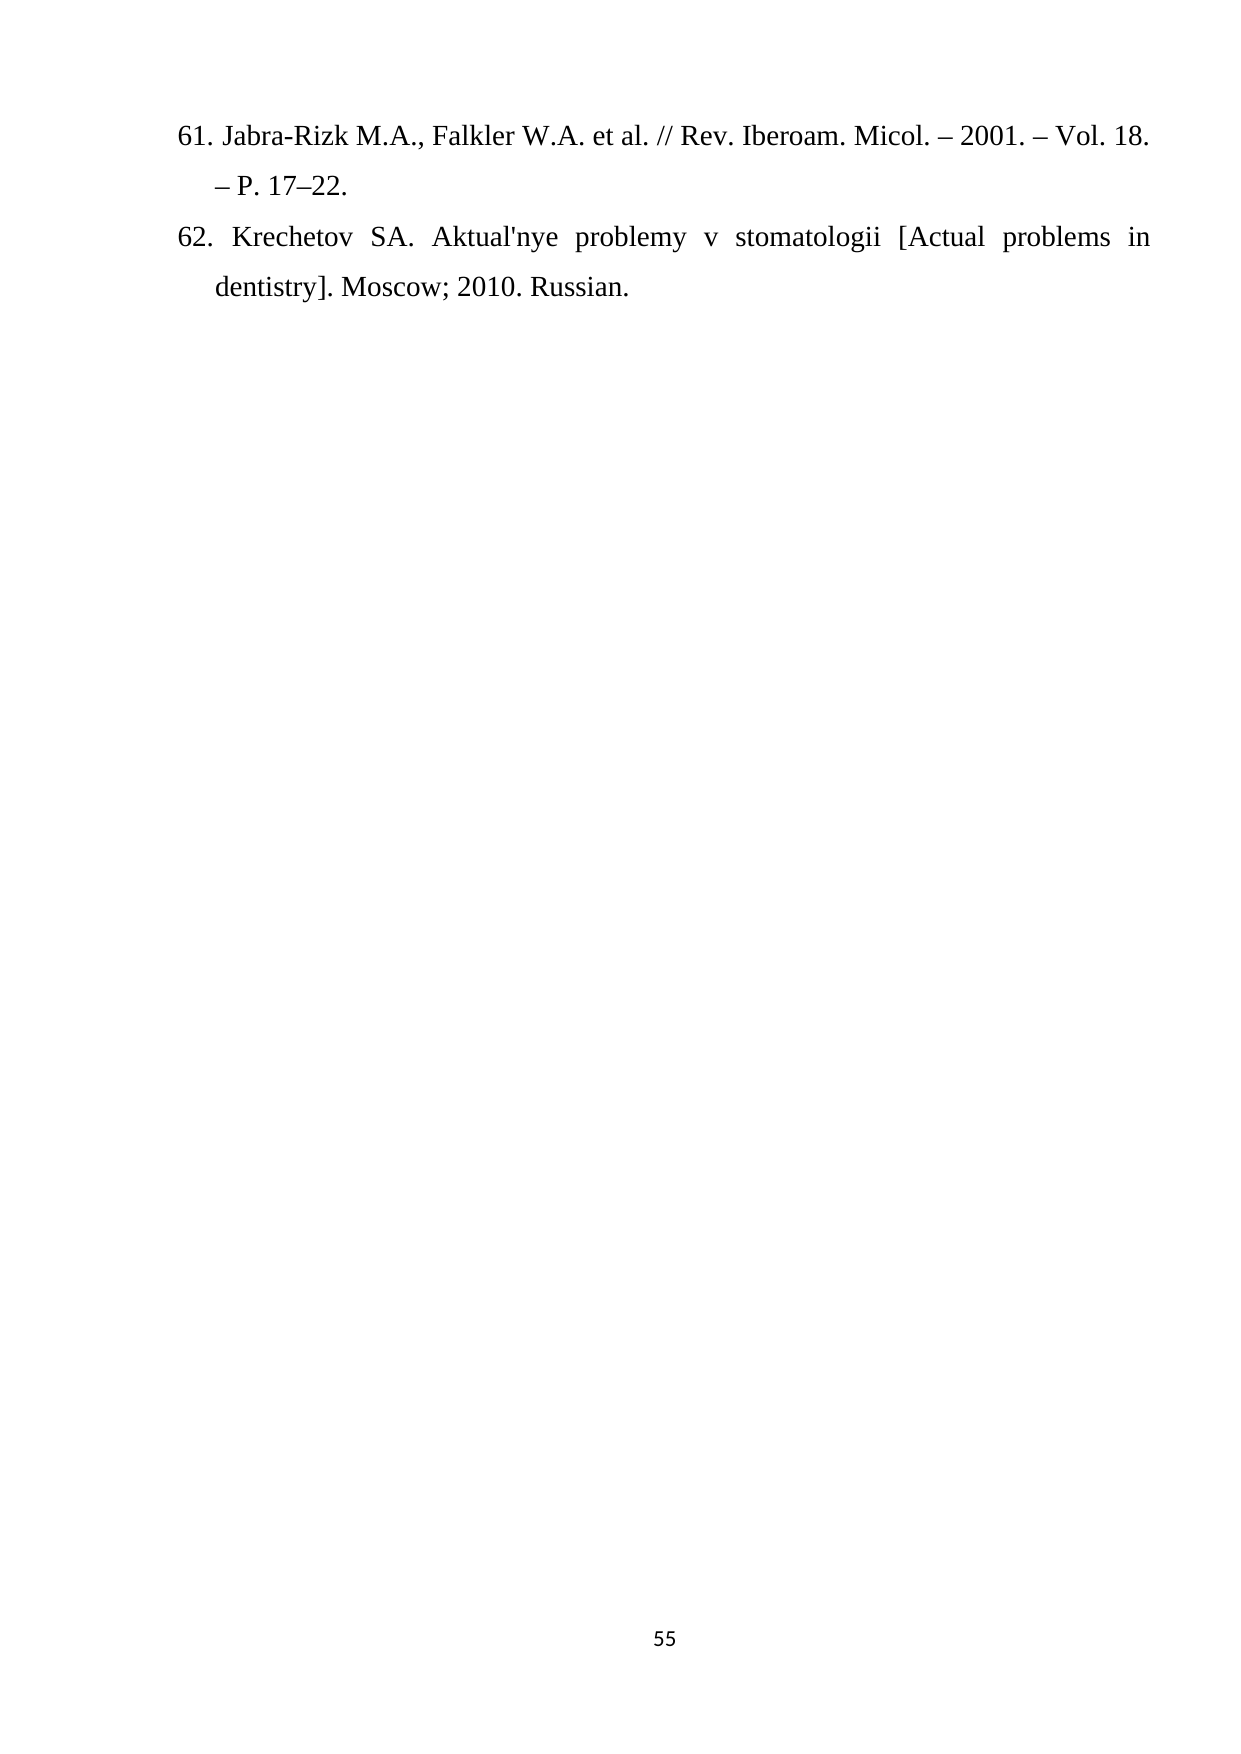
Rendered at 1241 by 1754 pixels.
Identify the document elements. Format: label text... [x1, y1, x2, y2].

list Krechetov SA. Aktual'nye problemy v stomatologii [Actual problems in dentistry]. Moscow; 2010. Russian. [177, 219, 1152, 303]
list Jabra-Rizk M.A., Falkler W.A. et al. // Rev. Iberoam. Micol. – 2001. – Vol. 18. – Р. 17–22. [177, 118, 1152, 202]
